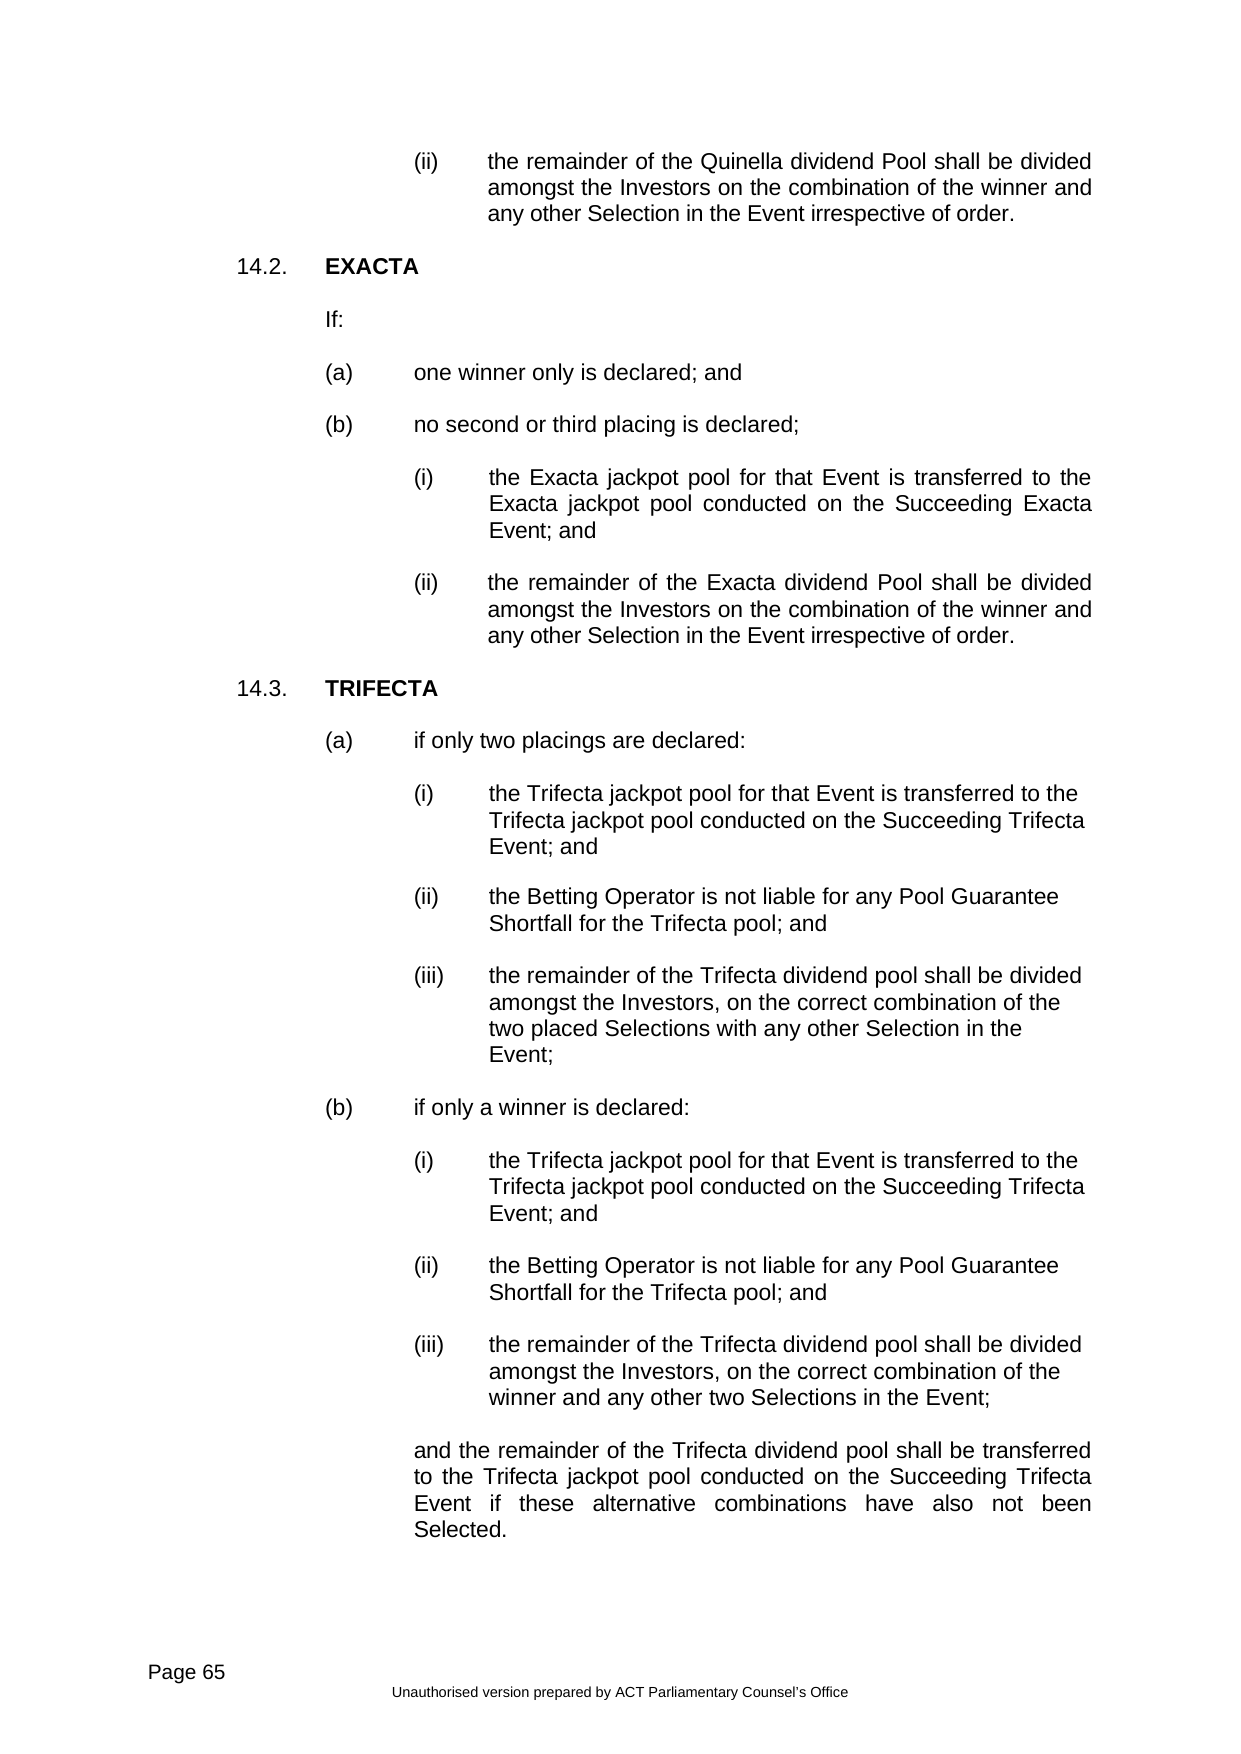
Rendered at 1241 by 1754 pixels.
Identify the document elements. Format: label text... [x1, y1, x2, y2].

list the Trifecta jackpot pool for that Event is transferred to the Trifecta jackpot pool conducted on the Succeeding Trifecta Event; and [413, 1147, 1092, 1226]
subtitle the remainder of the Trifecta dividend pool shall be divided amongst the Investors, on the correct combination of the two placed Selections with any other Selection in the Event; [413, 962, 1092, 1068]
list the Betting Operator is not liable for any Pool Guarantee Shortfall for the Trifecta pool; and [413, 1252, 1092, 1305]
text If: [325, 306, 1092, 332]
subtitle TRIFECTA [236, 675, 1092, 701]
text (ii) the remainder of the Quinella dividend Pool shall be divided amongst the Investors on the combination of the winner and any other Selection in the Event irrespective of order. [413, 148, 1092, 227]
subtitle if only two placings are declared: [325, 727, 1092, 754]
subtitle the Trifecta jackpot pool for that Event is transferred to the Trifecta jackpot pool conducted on the Succeeding Trifecta Event; and [413, 780, 1092, 859]
text and the remainder of the Trifecta dividend pool shall be transferred to the Trifecta jackpot pool conducted on the Succeeding Trifecta Event if these alternative combinations have also not been Selected. [413, 1437, 1092, 1542]
subtitle one winner only is declared; and [325, 358, 1092, 385]
list the Exacta jackpot pool for that Event is transferred to the Exacta jackpot pool conducted on the Succeeding Exacta Event; and [413, 464, 1092, 543]
subtitle no second or third placing is declared; [325, 411, 1092, 438]
subtitle if only a winner is declared: [325, 1094, 1092, 1121]
subtitle the Betting Operator is not liable for any Pool Guarantee Shortfall for the Trifecta pool; and [413, 883, 1092, 936]
text (ii) the remainder of the Exacta dividend Pool shall be divided amongst the Investors on the combination of the winner and any other Selection in the Event irrespective of order. [413, 569, 1092, 648]
subtitle EXACTA [236, 253, 1092, 279]
subtitle the remainder of the Trifecta dividend pool shall be divided amongst the Investors, on the correct combination of the winner and any other two Selections in the Event; [413, 1331, 1092, 1410]
